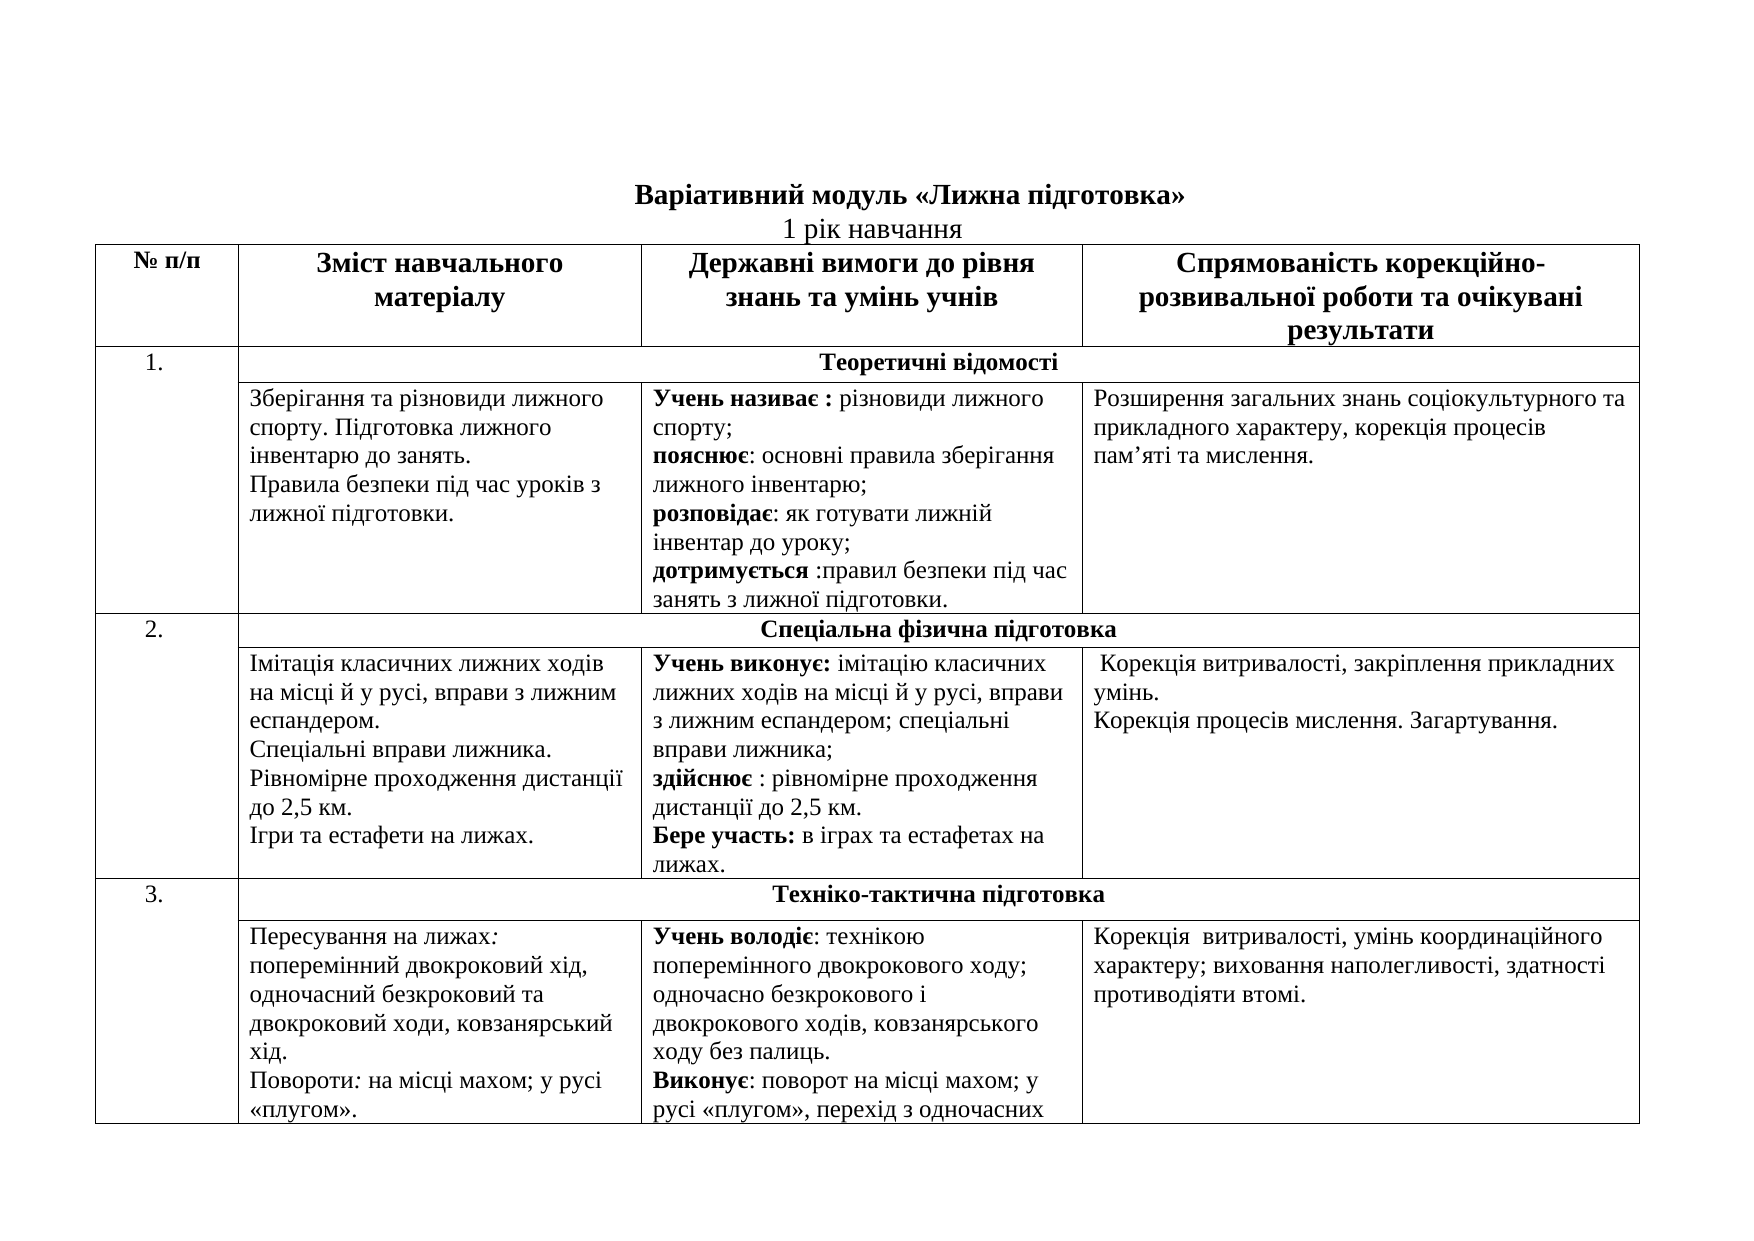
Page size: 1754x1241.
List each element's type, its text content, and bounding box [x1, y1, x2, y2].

table_header Державні вимоги до рівня знань та умінь учнів [642, 245, 1082, 346]
table_cell Техніко-тактична підготовка [239, 879, 1639, 920]
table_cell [1083, 921, 1639, 1123]
table_cell Теоретичні відомості [239, 347, 1639, 382]
text 1 рік навчання [708, 211, 1636, 244]
text Варіативний модуль «Лижна підготовка» [634, 177, 1636, 211]
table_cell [239, 921, 641, 1123]
table_cell Спеціальна фізична підготовка [239, 614, 1639, 647]
table_cell Учень називає : різновиди лижного спорту; пояснює: основні правила зберігання лижного інвентарю; розповідає: як готувати лижній інвентар до уроку; дотримується :правил безпеки під час занять з лижної підготовки. [642, 383, 1082, 613]
table_cell [96, 347, 238, 613]
table_cell [96, 879, 238, 1123]
table_cell [96, 614, 238, 878]
table_header Зміст навчального матеріалу [239, 245, 641, 346]
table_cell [642, 921, 1082, 1123]
table_cell Розширення загальних знань соціокультурного та прикладного характеру, корекція процесів пам’яті та мислення. [1083, 383, 1639, 613]
table_cell Учень виконує: імітацію класичних лижних ходів на місці й у русі, вправи з лижним еспандером; спеціальні вправи лижника; здійснює : рівномірне проходження дистанції до 2,5 км. Бере участь: в іграх та естафетах на лижах. [642, 648, 1082, 878]
table_cell Зберігання та різновиди лижного спорту. Підготовка лижного інвентарю до занять. Правила безпеки під час уроків з лижної підготовки. [239, 383, 641, 613]
table_cell Корекція витривалості, закріплення прикладних умінь. Корекція процесів мислення. Загартування. [1083, 648, 1639, 878]
table_header № п/п [96, 245, 238, 346]
table_cell Імітація класичних лижних ходів на місці й у русі, вправи з лижним еспандером. Спеціальні вправи лижника. Рівномірне проходження дистанції до 2,5 км. Ігри та естафети на лижах. [239, 648, 641, 878]
table_header Спрямованість корекційно-розвивальної роботи та очікувані результати [1083, 245, 1639, 346]
